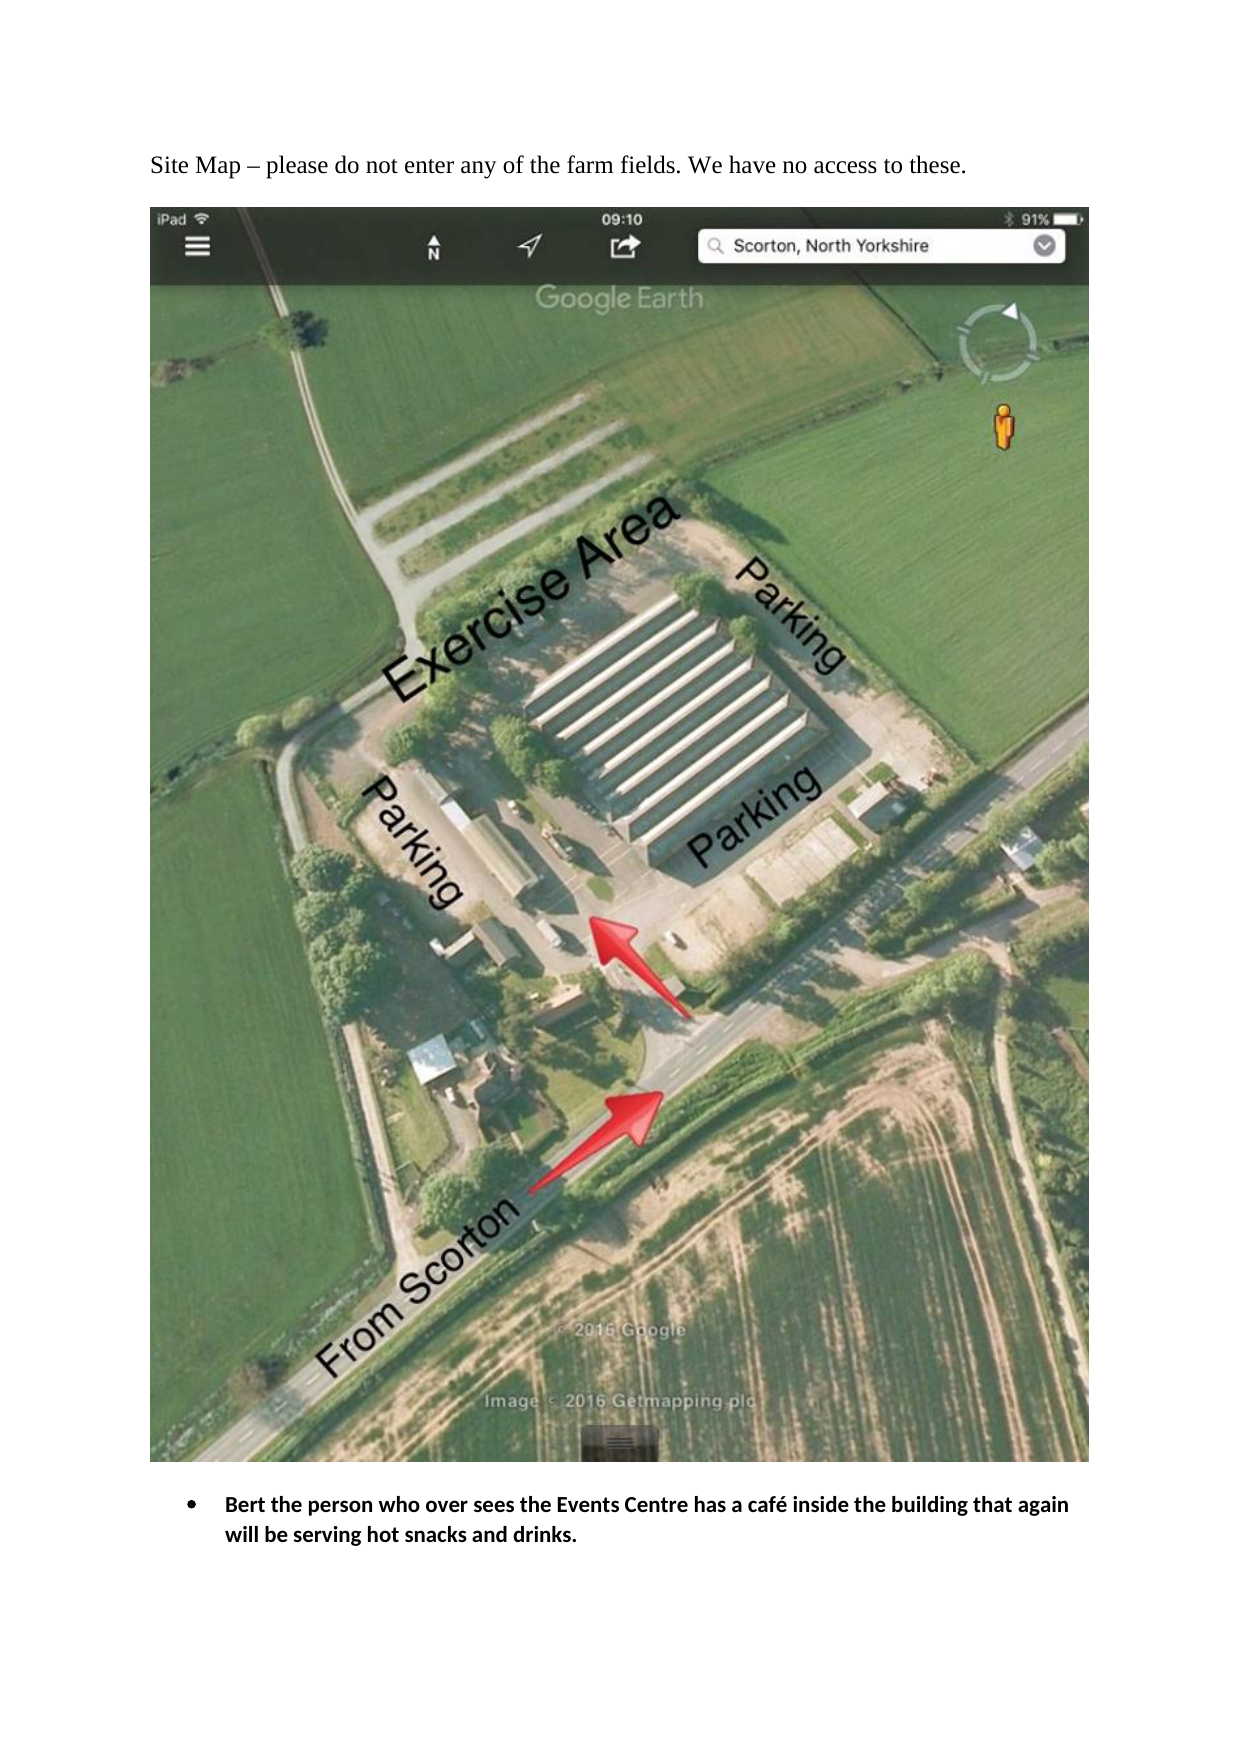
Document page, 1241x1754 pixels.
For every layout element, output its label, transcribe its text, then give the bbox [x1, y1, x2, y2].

text Site Map – please do not enter any of the farm fields. We have no access to these. [150, 150, 1090, 179]
list Bert the person who over sees the Events Centre has a café inside the building that again will be serving hot snacks and drinks. [187, 1490, 1090, 1548]
picture [150, 207, 1089, 1462]
